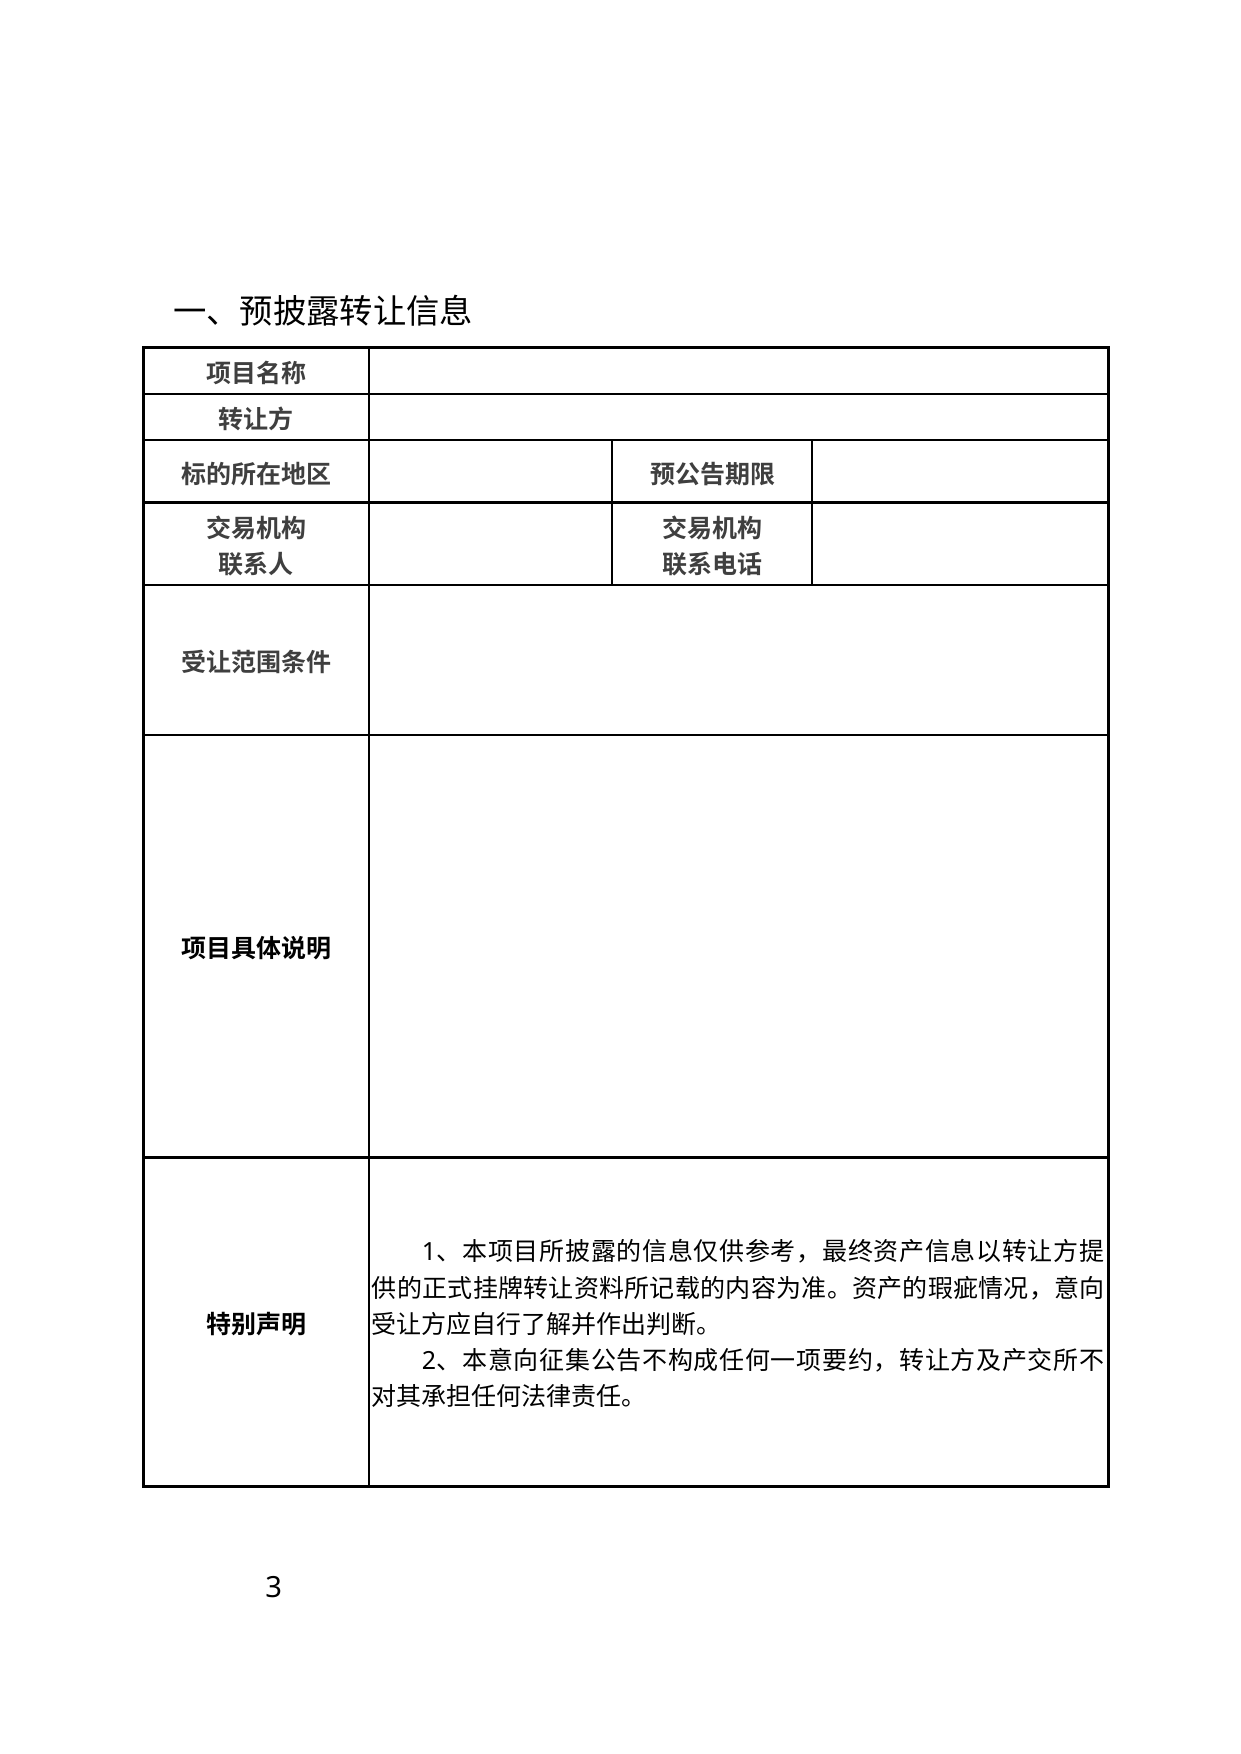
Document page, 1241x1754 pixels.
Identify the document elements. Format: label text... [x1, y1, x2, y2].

table_cell [370, 395, 1107, 439]
table_cell [370, 586, 1107, 734]
table_cell 受让范围条件 [145, 586, 368, 734]
table_header 项目名称 [145, 349, 368, 393]
table_cell [370, 504, 611, 584]
table_cell 转让方 [145, 395, 368, 439]
table_cell 交易机构 联系电话 [613, 504, 811, 584]
table_cell [370, 736, 1107, 1156]
table_cell [813, 441, 1107, 501]
table_cell 标的所在地区 [145, 441, 368, 501]
table_cell 1、本项目所披露的信息仅供参考，最终资产信息以转让方提供的正式挂牌转让资料所记载的内容为准。资产的瑕疵情况，意向受让方应自行了解并作出判断。 2、本意向征集公告不构成任何一项要约，转让方及产交所不对其承担任何法律责任。 [370, 1159, 1107, 1485]
table_cell [370, 441, 611, 501]
table_cell 特别声明 [145, 1159, 368, 1485]
table_cell 预公告期限 [613, 441, 811, 501]
table_cell [813, 504, 1107, 584]
table_header [370, 349, 1107, 393]
table_cell 交易机构 联系人 [145, 504, 368, 584]
text 一、预披露转让信息 [165, 279, 1087, 333]
table_cell 项目具体说明 [145, 736, 368, 1156]
